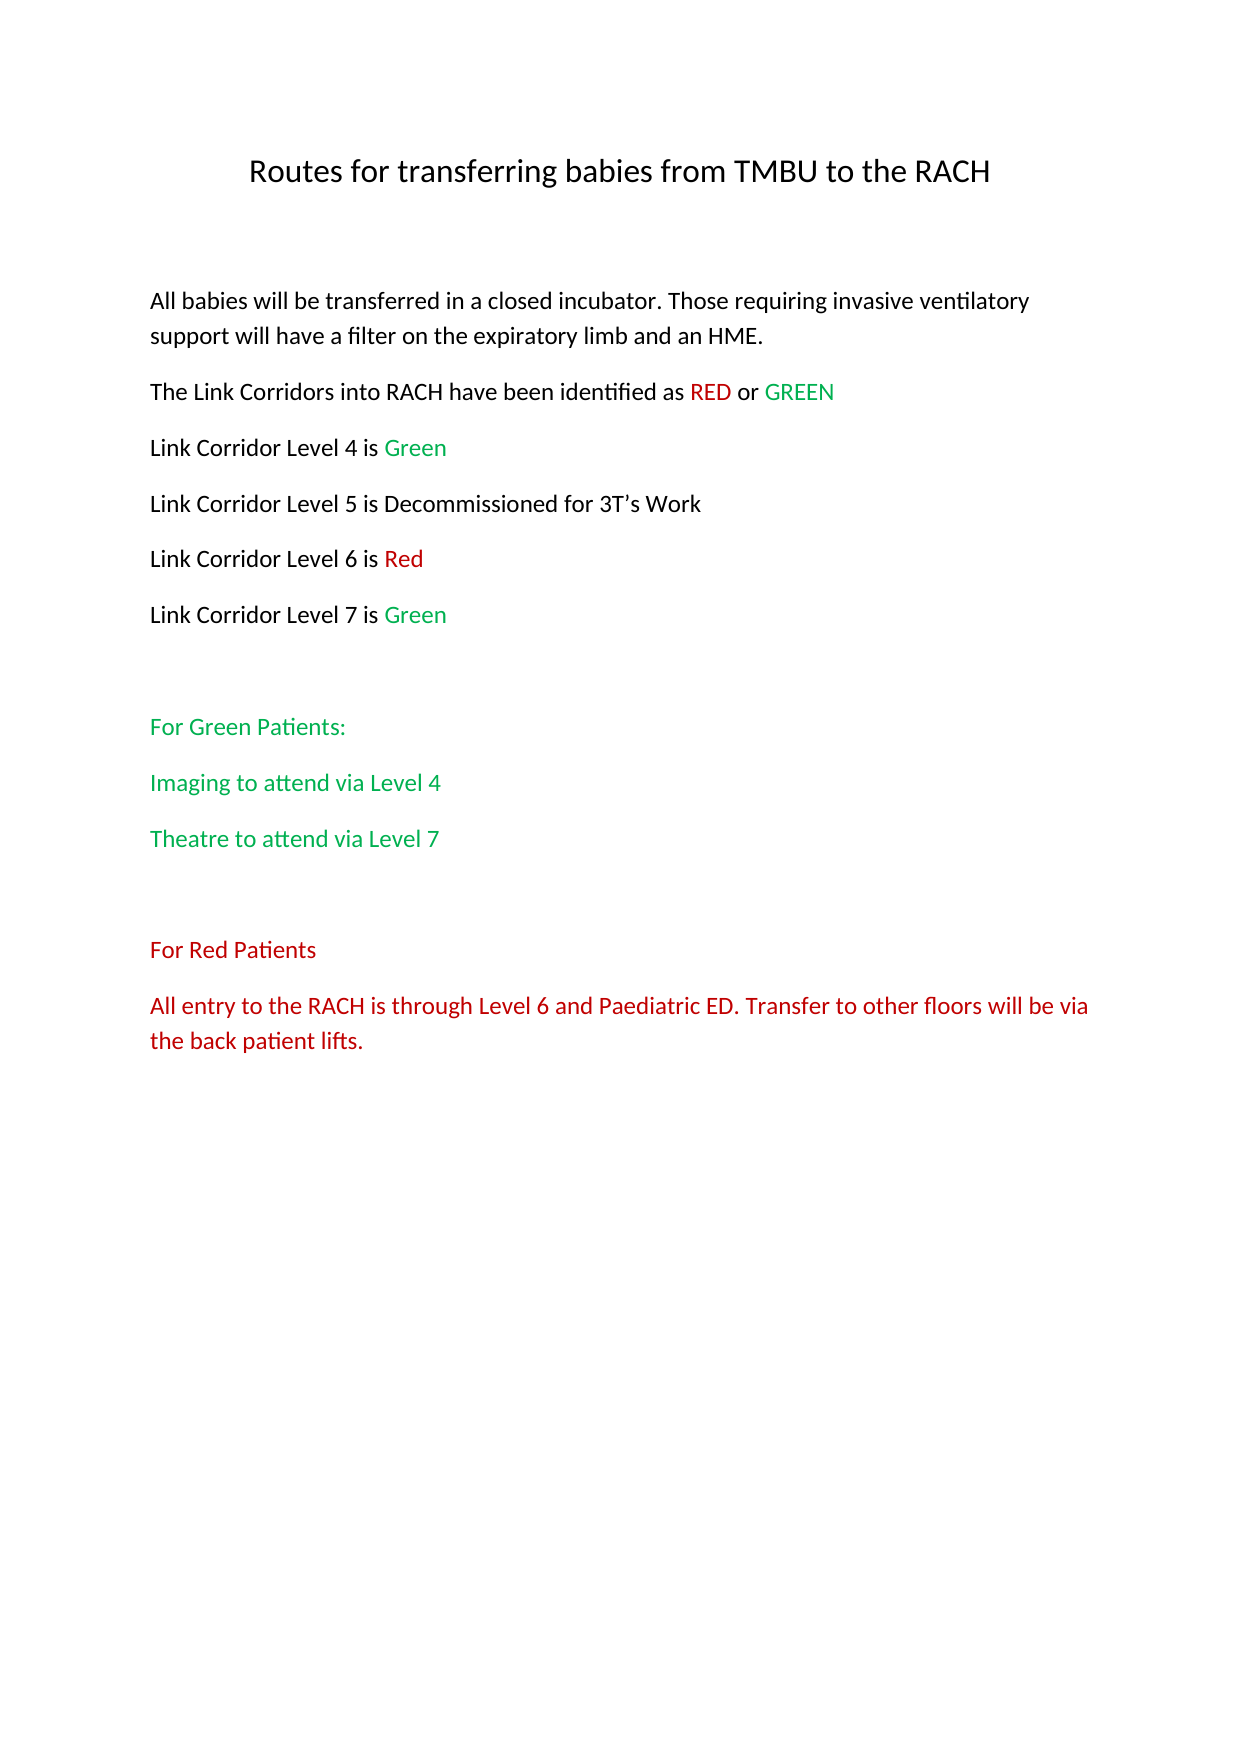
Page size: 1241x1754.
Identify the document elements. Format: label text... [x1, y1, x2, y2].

text For Red Patients [150, 934, 1090, 965]
text The Link Corridors into RACH have been identified as RED or GREEN [150, 376, 1090, 407]
text Imaging to attend via Level 4 [150, 767, 1090, 797]
text Link Corridor Level 6 is Red [150, 543, 1090, 574]
text Link Corridor Level 4 is Green [150, 432, 1090, 462]
text For Green Patients: [150, 711, 1090, 742]
text Link Corridor Level 7 is Green [150, 599, 1090, 630]
text Theatre to attend via Level 7 [150, 823, 1090, 853]
text All babies will be transferred in a closed incubator. Those requiring invasive ventilatory support will have a filter on the expiratory limb and an HME. [150, 285, 1090, 351]
text Link Corridor Level 5 is Decommissioned for 3T’s Work [150, 488, 1090, 518]
text All entry to the RACH is through Level 6 and Paediatric ED. Transfer to other floors will be via the back patient lifts. [150, 990, 1090, 1056]
text Routes for transferring babies from TMBU to the RACH [150, 150, 1090, 191]
